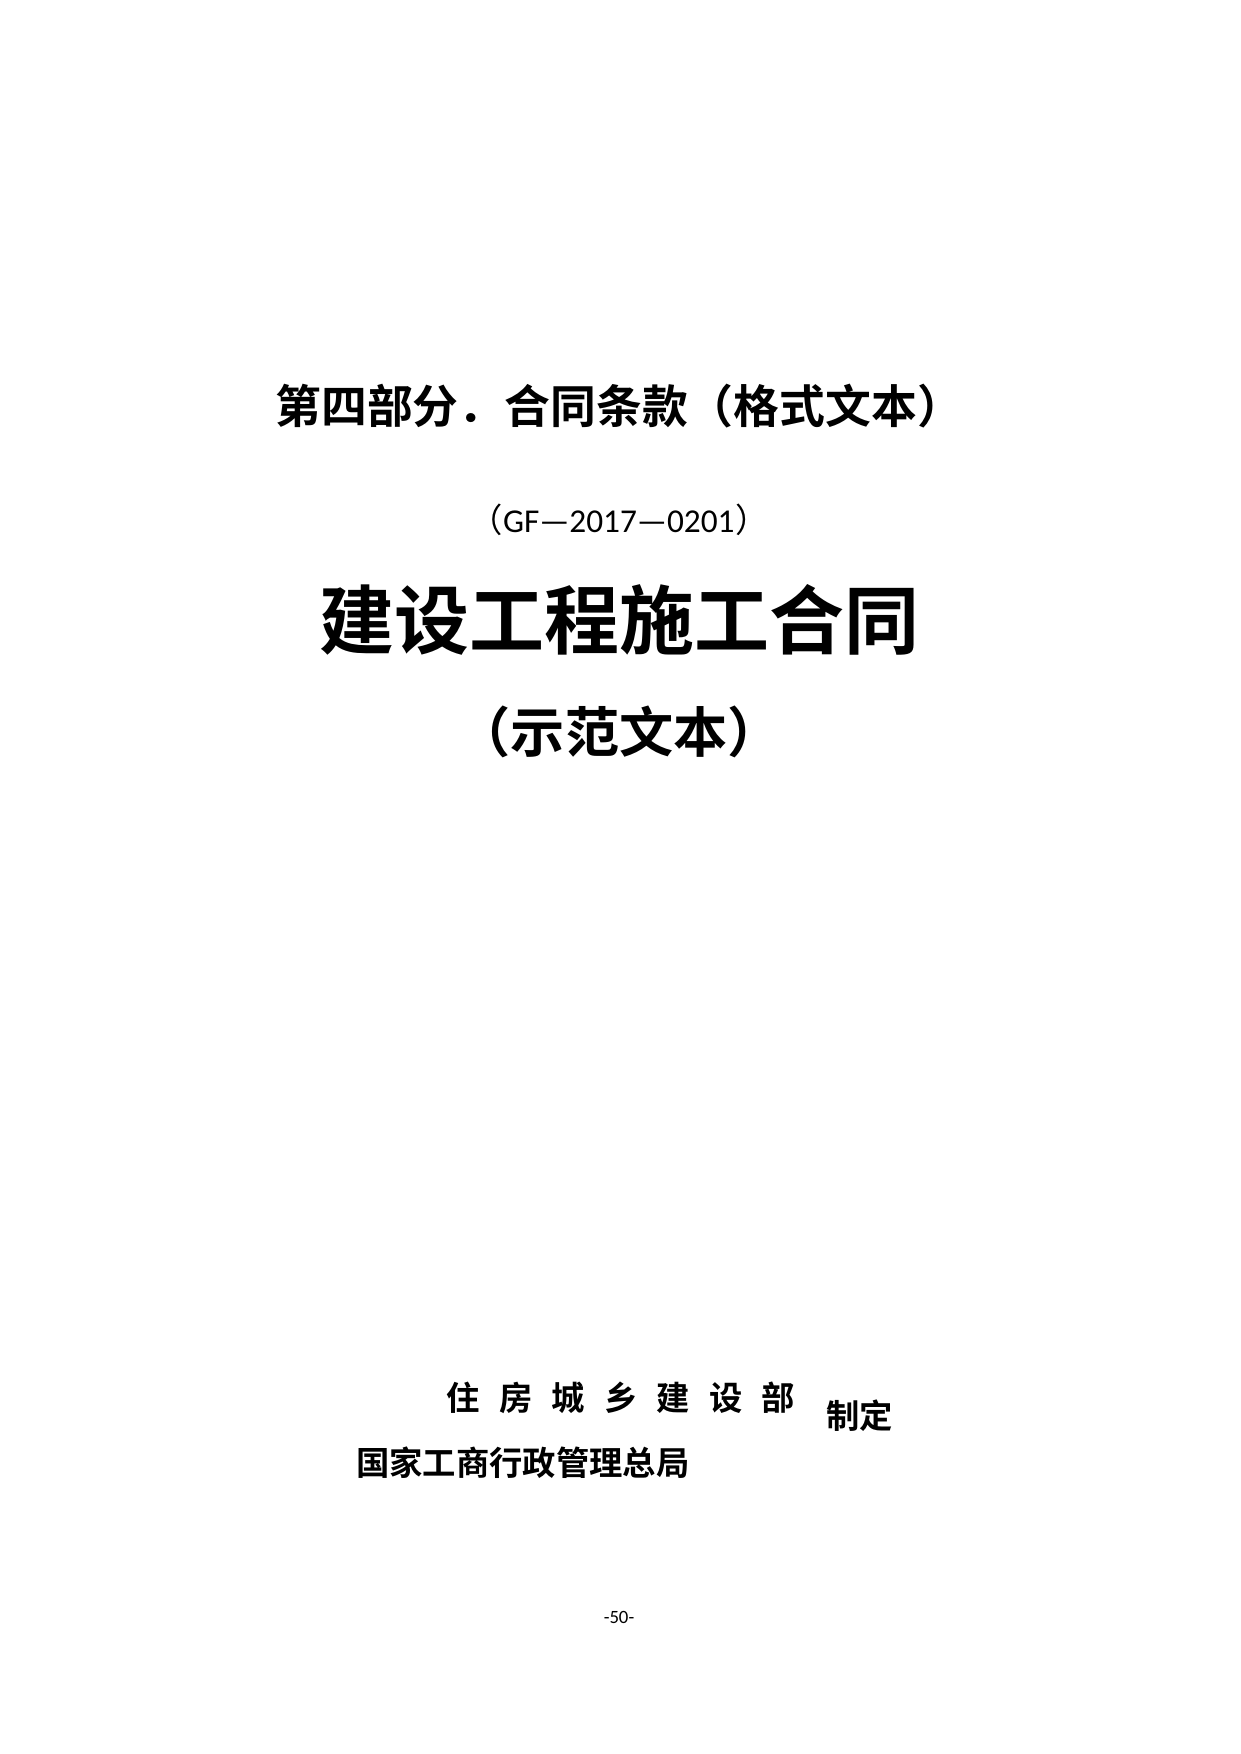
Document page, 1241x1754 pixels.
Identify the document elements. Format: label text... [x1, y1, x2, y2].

text 住房城乡建设部 [159, 1363, 795, 1428]
text 建设工程施工合同 （示范文本） [159, 551, 1078, 778]
text （GF—2017—0201） [159, 486, 1078, 551]
text 国家工商行政管理总局 [159, 1428, 795, 1493]
text 第四部分．合同条款（格式文本） [159, 355, 1078, 452]
